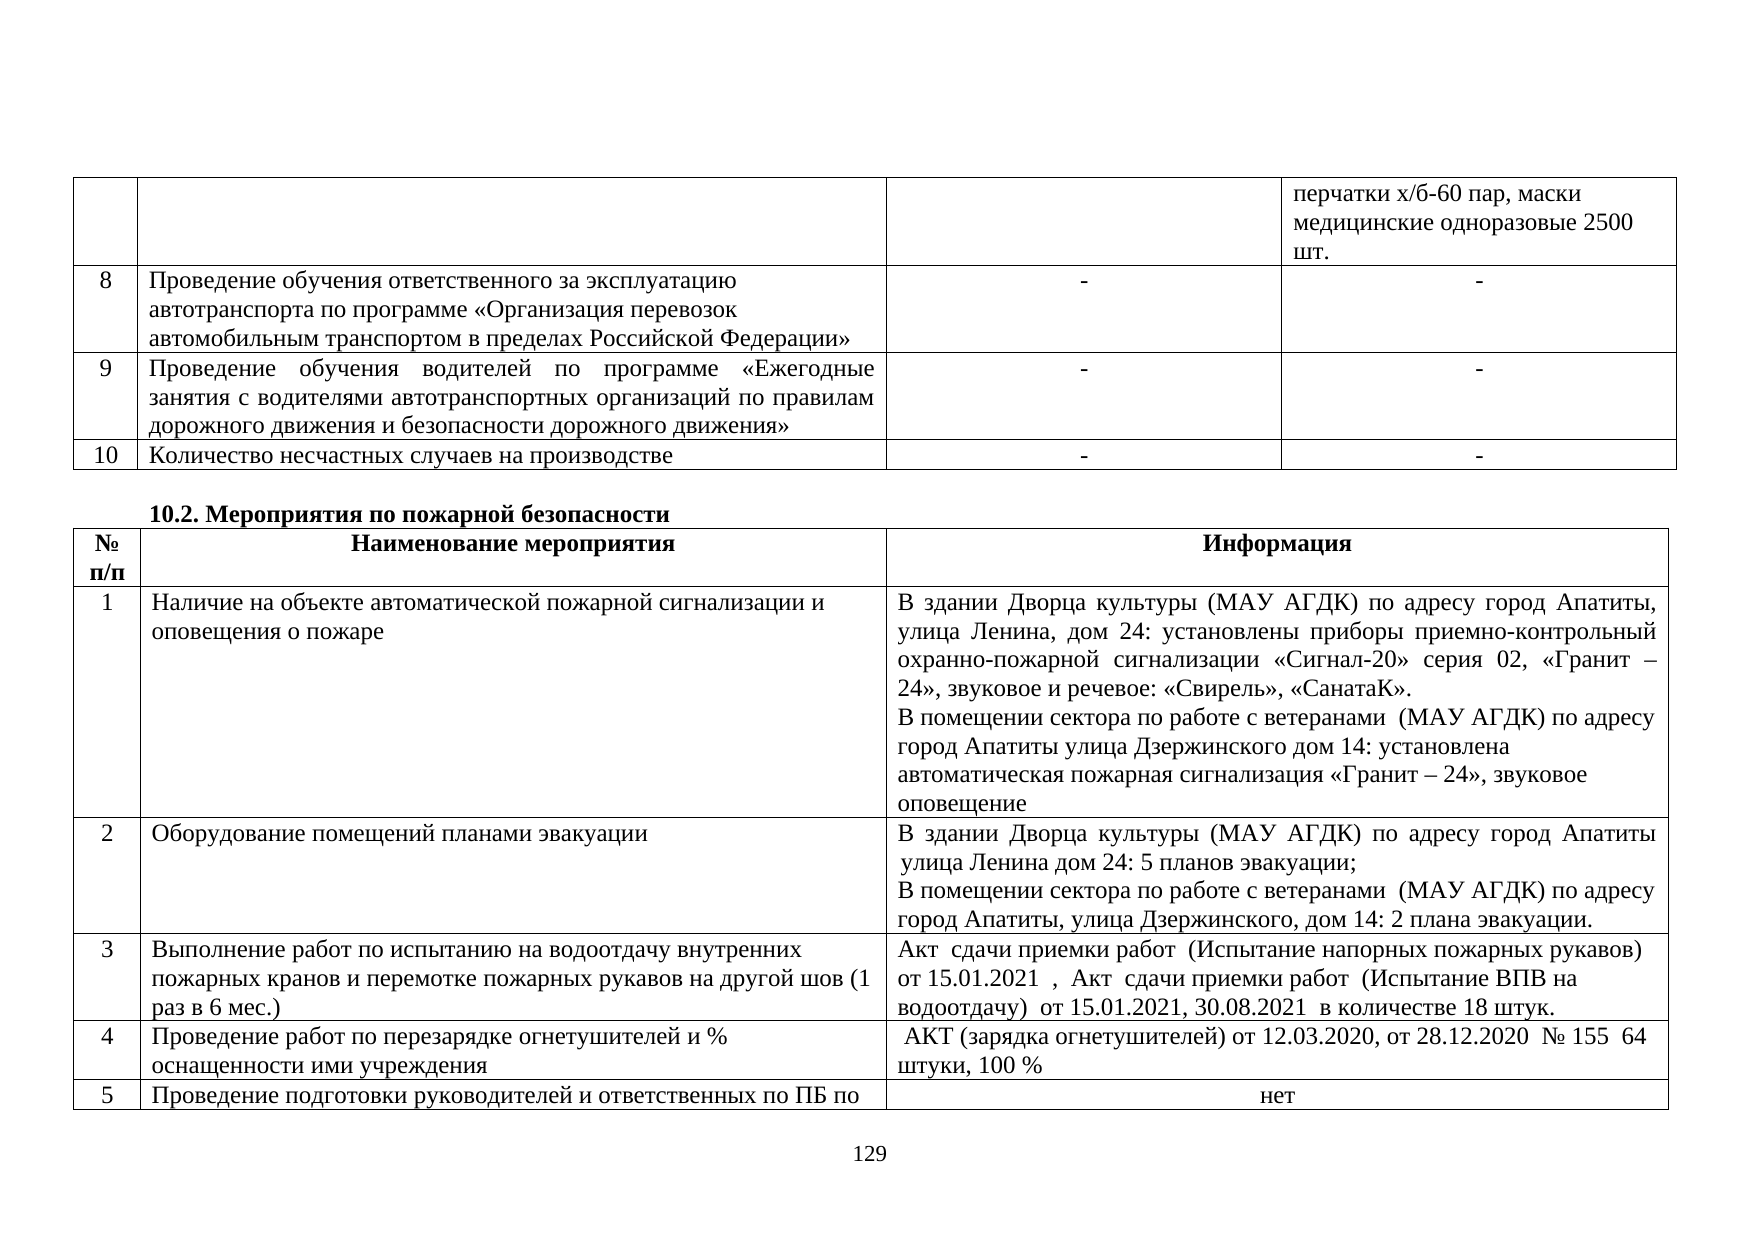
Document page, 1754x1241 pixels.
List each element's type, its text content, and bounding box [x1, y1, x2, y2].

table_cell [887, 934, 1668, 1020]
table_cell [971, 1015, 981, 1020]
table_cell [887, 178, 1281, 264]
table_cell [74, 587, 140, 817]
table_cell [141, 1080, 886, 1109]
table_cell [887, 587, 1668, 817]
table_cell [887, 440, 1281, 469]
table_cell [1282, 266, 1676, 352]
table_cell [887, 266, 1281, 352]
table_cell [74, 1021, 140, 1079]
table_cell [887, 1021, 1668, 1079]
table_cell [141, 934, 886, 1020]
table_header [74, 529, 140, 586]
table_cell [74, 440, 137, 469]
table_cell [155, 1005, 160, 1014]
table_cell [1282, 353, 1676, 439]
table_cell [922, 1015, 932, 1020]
text 10.2. Мероприятия по пожарной безопасности [149, 499, 1665, 527]
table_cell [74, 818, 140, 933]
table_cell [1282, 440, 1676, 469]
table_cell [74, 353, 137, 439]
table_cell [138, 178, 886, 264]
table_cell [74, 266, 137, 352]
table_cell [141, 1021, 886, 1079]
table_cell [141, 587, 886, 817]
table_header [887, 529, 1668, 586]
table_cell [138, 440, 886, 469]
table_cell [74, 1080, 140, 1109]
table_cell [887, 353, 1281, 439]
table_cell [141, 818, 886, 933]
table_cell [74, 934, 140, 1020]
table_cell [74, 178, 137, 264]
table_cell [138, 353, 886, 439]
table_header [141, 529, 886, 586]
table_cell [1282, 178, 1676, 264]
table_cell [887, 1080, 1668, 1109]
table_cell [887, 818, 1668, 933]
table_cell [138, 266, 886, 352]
